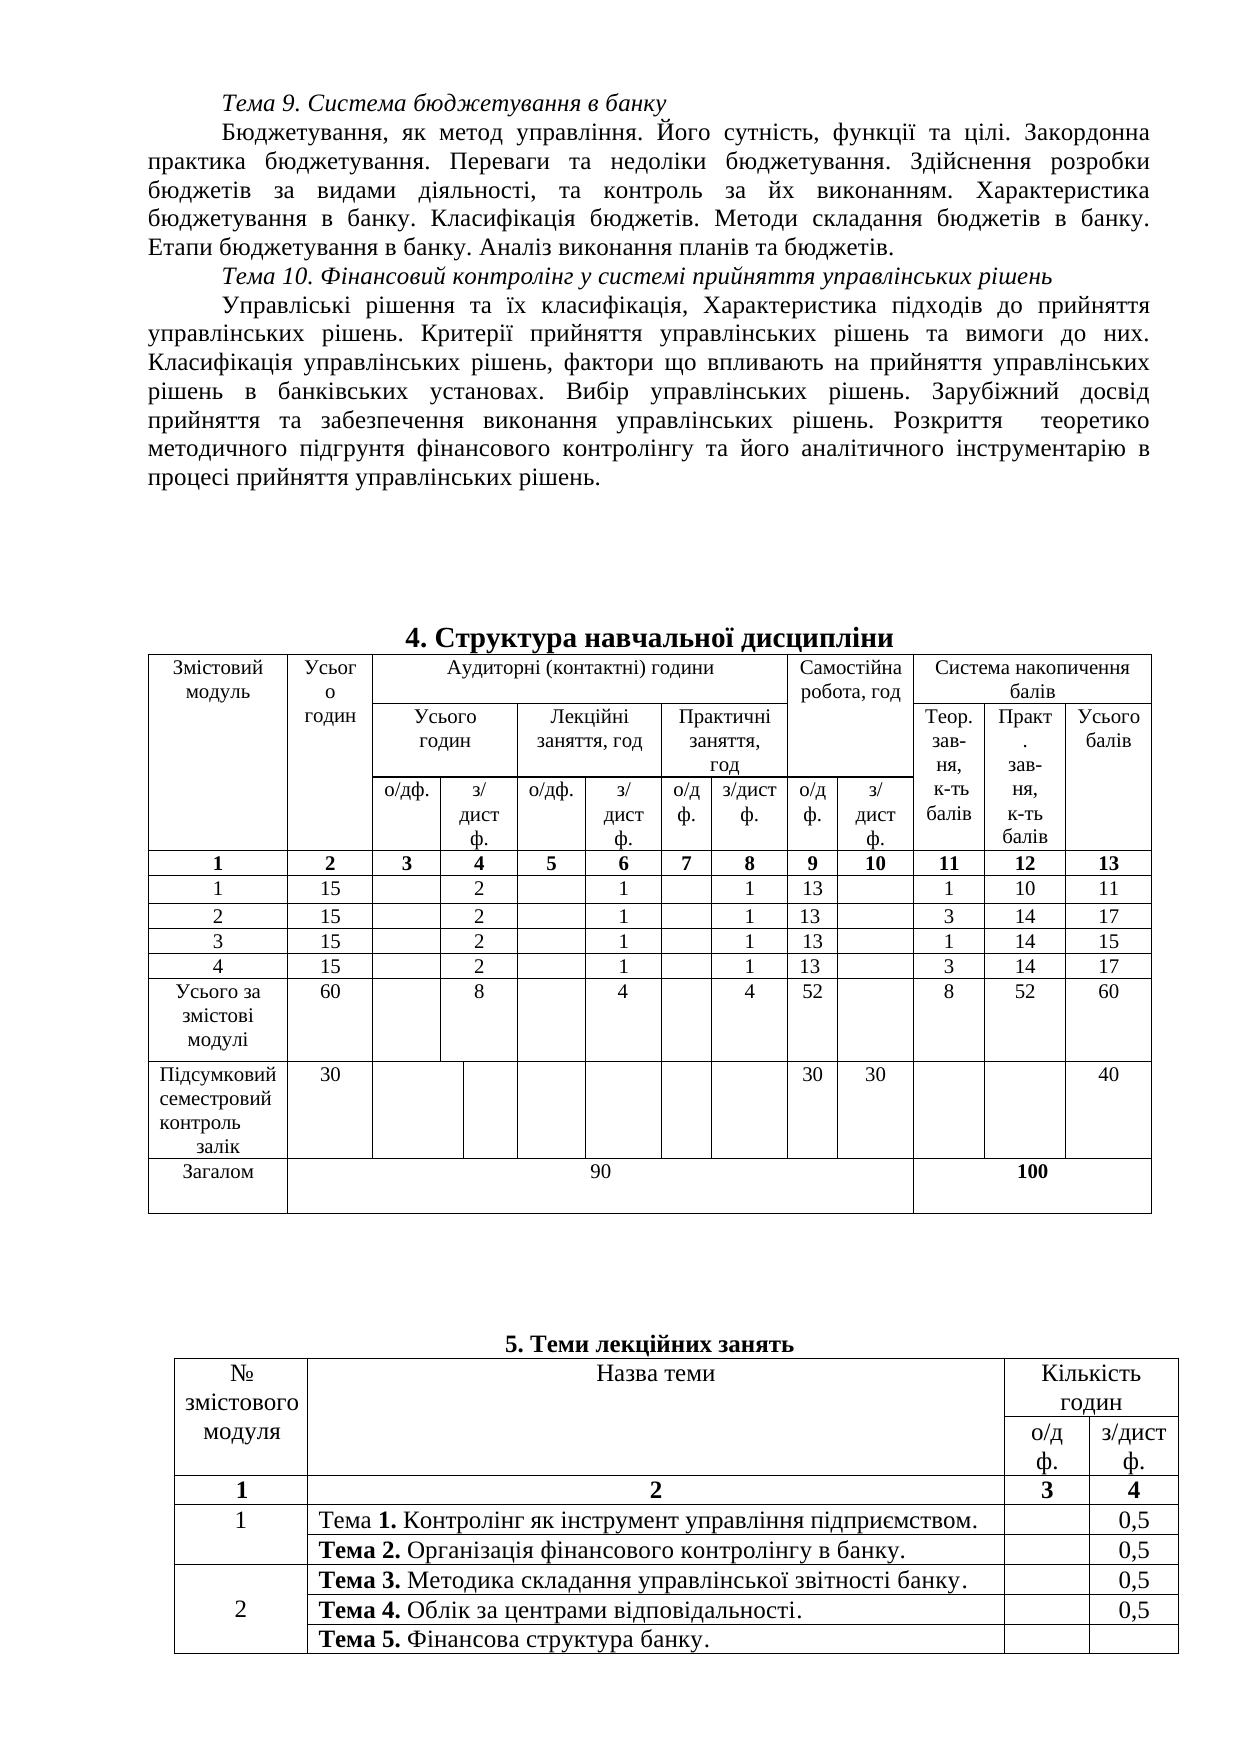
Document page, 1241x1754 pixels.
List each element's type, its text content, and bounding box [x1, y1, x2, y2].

table_cell 8 [712, 851, 787, 875]
table_cell 1 [914, 929, 984, 953]
table_cell Тема 5. Фінансова структура банку. [308, 1625, 1004, 1653]
table_cell 2 [288, 851, 372, 875]
table_cell 2 [308, 1476, 1004, 1504]
table_cell 1 [175, 1505, 307, 1564]
table_cell [662, 954, 711, 978]
table_cell [662, 929, 711, 953]
table_cell о/дф. [518, 778, 585, 849]
table_cell 2 [441, 904, 517, 928]
table_cell з/дист ф. [838, 778, 913, 849]
table_cell 3 [1005, 1476, 1089, 1504]
text Управліські рішення та їх класифікація, Характеристика підходів до прийняття управлінських рішень. Критерії прийняття управлінських рішень та вимоги до них. Класифікація управлінських рішень, фактори що впливають на прийняття управлінських рішень в банківських установах. Вибір управлінських рішень. Зарубіжний досвід прийняття та забезпечення виконання управлінських рішень. Розкриття теоретико методичного підгрунтя фінансового контролінгу та його аналітичного інструментарію в процесі прийняття управлінських рішень. [148, 290, 1152, 491]
table_cell з/дист ф. [441, 778, 517, 849]
table_cell 5 [518, 851, 585, 875]
table_cell 17 [1066, 904, 1151, 928]
table_cell Тема 3. Методика складання управлінської звітності банку. [308, 1565, 1004, 1594]
table_cell [662, 1062, 711, 1158]
table_cell 40 [1066, 1062, 1151, 1158]
table_cell [838, 929, 913, 953]
table_cell [914, 1062, 984, 1158]
table_cell 4 [586, 979, 661, 1061]
table_cell [518, 904, 585, 928]
table_cell 15 [288, 954, 372, 978]
table_cell 13 [788, 954, 837, 978]
table_header Назва теми [308, 1359, 1004, 1474]
table_cell о/дф. [373, 778, 440, 849]
table_cell 1 [712, 904, 787, 928]
table_cell [662, 979, 711, 1061]
table_cell 11 [1066, 876, 1151, 903]
table_cell Тема 1. Контролінг як інструмент управління підприємством. [308, 1505, 1004, 1534]
table_cell 1 [149, 876, 287, 903]
table_cell з/дист ф. [586, 778, 661, 849]
table_cell 52 [788, 979, 837, 1061]
table_cell [373, 954, 440, 978]
table_cell 6 [586, 851, 661, 875]
table_cell 1 [149, 851, 287, 875]
table_cell 13 [788, 904, 837, 928]
table_cell [373, 979, 440, 1061]
table_cell з/дист ф. [1090, 1417, 1178, 1474]
table_cell [838, 904, 913, 928]
table_cell 90 [288, 1159, 913, 1213]
table_cell 30 [838, 1062, 913, 1158]
table_cell 1 [914, 876, 984, 903]
table_cell 17 [1066, 954, 1151, 978]
table_cell 12 [985, 851, 1065, 875]
table_cell [518, 979, 585, 1061]
table_cell 4 [1090, 1476, 1178, 1504]
table_cell [1090, 1625, 1178, 1653]
table_header Аудиторні (контактні) години [373, 655, 787, 703]
table_cell 1 [586, 876, 661, 903]
table_cell 3 [914, 904, 984, 928]
table_header Кількість годин [1005, 1359, 1178, 1416]
table_cell 13 [1066, 851, 1151, 875]
table_cell 8 [914, 979, 984, 1061]
table_cell 14 [985, 954, 1065, 978]
table_cell [838, 979, 913, 1061]
table_cell [373, 876, 440, 903]
table_cell 0,5 [1090, 1565, 1178, 1594]
table_cell 3 [914, 954, 984, 978]
table_cell 4 [149, 954, 287, 978]
table_cell 1 [712, 876, 787, 903]
table_cell Усього годин [373, 704, 517, 776]
table_cell [373, 1062, 463, 1158]
table_cell 14 [985, 904, 1065, 928]
table_cell 30 [788, 1062, 837, 1158]
table_header № змістового модуля [175, 1359, 307, 1474]
table_cell Тема 2. Організація фінансового контролінгу в банку. [308, 1535, 1004, 1564]
table_cell Підсумковий семестровий контроль залік [149, 1062, 287, 1158]
table_cell Практичні заняття, год [662, 704, 787, 776]
table_cell Усього балів [1066, 704, 1151, 849]
table_cell 8 [441, 979, 517, 1061]
table_cell 2 [149, 904, 287, 928]
table_cell Лекційні заняття, год [518, 704, 661, 776]
table_cell [586, 1062, 661, 1158]
table_cell 15 [288, 929, 372, 953]
table_cell 10 [838, 851, 913, 875]
table_cell о/д ф. [662, 778, 711, 849]
table_cell [373, 904, 440, 928]
table_cell [1005, 1535, 1089, 1564]
table_cell о/д ф. [1005, 1417, 1089, 1474]
text 5. Теми лекційних занять [148, 1329, 1152, 1357]
table_cell 14 [985, 929, 1065, 953]
table_cell [1005, 1595, 1089, 1623]
text Тема 9. Система бюджетування в банку [148, 88, 1152, 117]
table_cell 2 [441, 876, 517, 903]
table_cell 1 [175, 1476, 307, 1504]
table_cell 1 [712, 929, 787, 953]
table_cell 52 [985, 979, 1065, 1061]
table_cell 0,5 [1090, 1595, 1178, 1623]
table_cell [985, 1062, 1065, 1158]
table_cell [838, 954, 913, 978]
table_cell 11 [914, 851, 984, 875]
table_cell 4 [441, 851, 517, 875]
text Тема 10. Фінансовий контролінг у системі прийняття управлінських рішень [148, 261, 1152, 290]
table_cell [1005, 1505, 1089, 1534]
table_cell 3 [373, 851, 440, 875]
table_cell [518, 1062, 585, 1158]
table_cell 1 [712, 954, 787, 978]
table_cell Теор. зав-ня, к-ть балів [914, 704, 984, 849]
table_cell 0,5 [1090, 1505, 1178, 1534]
table_cell [518, 929, 585, 953]
table_cell 15 [288, 876, 372, 903]
table_cell 2 [175, 1565, 307, 1653]
table_cell 7 [662, 851, 711, 875]
table_cell 30 [288, 1062, 372, 1158]
table_header Система накопичення балів [914, 655, 1151, 703]
table_cell [518, 876, 585, 903]
table_cell 1 [586, 954, 661, 978]
table_cell Тема 4. Облік за центрами відповідальності. [308, 1595, 1004, 1623]
table_cell [662, 904, 711, 928]
table_cell 100 [914, 1159, 1151, 1213]
table_cell Усього за змістові модулі [149, 979, 287, 1061]
table_cell [838, 876, 913, 903]
table_cell 60 [1066, 979, 1151, 1061]
table_cell [1005, 1565, 1089, 1594]
table_header Самостійна робота, год [788, 655, 913, 776]
table_cell [464, 1062, 517, 1158]
table_cell 1 [586, 904, 661, 928]
text 4. Структура навчальної дисципліни [148, 620, 1152, 654]
table_cell [518, 954, 585, 978]
text Бюджетування, як метод управління. Його сутність, функції та цілі. Закордонна практика бюджетування. Переваги та недоліки бюджетування. Здійснення розробки бюджетів за видами діяльності, та контроль за йх виконанням. Характеристика бюджетування в банку. Класифікація бюджетів. Методи складання бюджетів в банку. Етапи бюджетування в банку. Аналіз виконання планів та бюджетів. [148, 117, 1152, 261]
table_cell 9 [788, 851, 837, 875]
table_cell 15 [288, 904, 372, 928]
table_cell 2 [441, 929, 517, 953]
table_header Змістовий модуль [149, 655, 287, 849]
table_cell 3 [149, 929, 287, 953]
table_cell 0,5 [1090, 1535, 1178, 1564]
table_cell 13 [788, 876, 837, 903]
table_cell Практ. зав-ня, к-ть балів [985, 704, 1065, 849]
table_cell Загалом [149, 1159, 287, 1213]
table_cell з/дист ф. [712, 778, 787, 849]
table_cell [712, 1062, 787, 1158]
table_header Усього годин [288, 655, 372, 849]
table_cell 60 [288, 979, 372, 1061]
table_cell [1005, 1625, 1089, 1653]
table_cell [373, 929, 440, 953]
table_cell 1 [586, 929, 661, 953]
table_cell 4 [712, 979, 787, 1061]
table_cell 13 [788, 929, 837, 953]
table_cell о/д ф. [788, 778, 837, 849]
table_cell 15 [1066, 929, 1151, 953]
table_cell 10 [985, 876, 1065, 903]
table_cell 2 [441, 954, 517, 978]
table_cell [662, 876, 711, 903]
